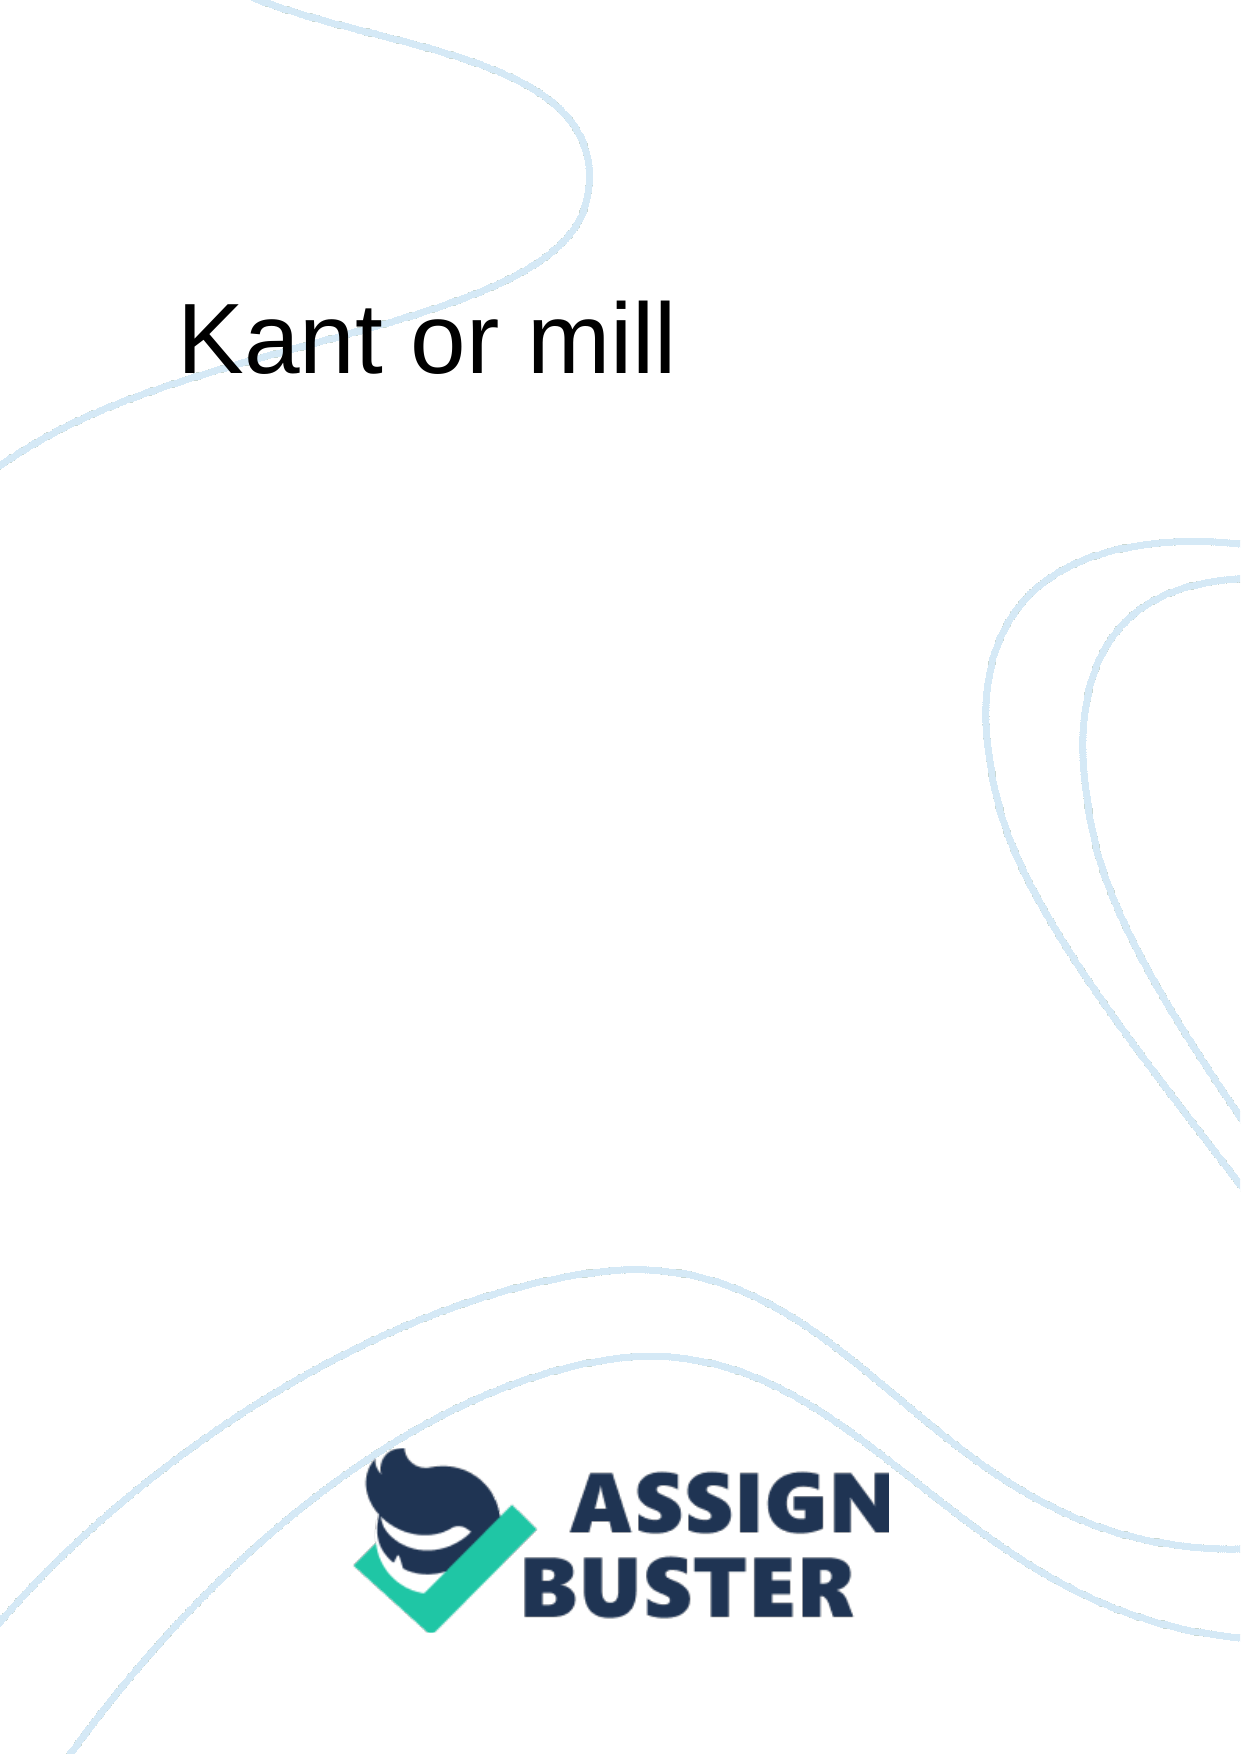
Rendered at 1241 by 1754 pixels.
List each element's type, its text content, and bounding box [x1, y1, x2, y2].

picture [0, 0, 1241, 1754]
subtitle Kant or mill [177, 279, 1152, 394]
